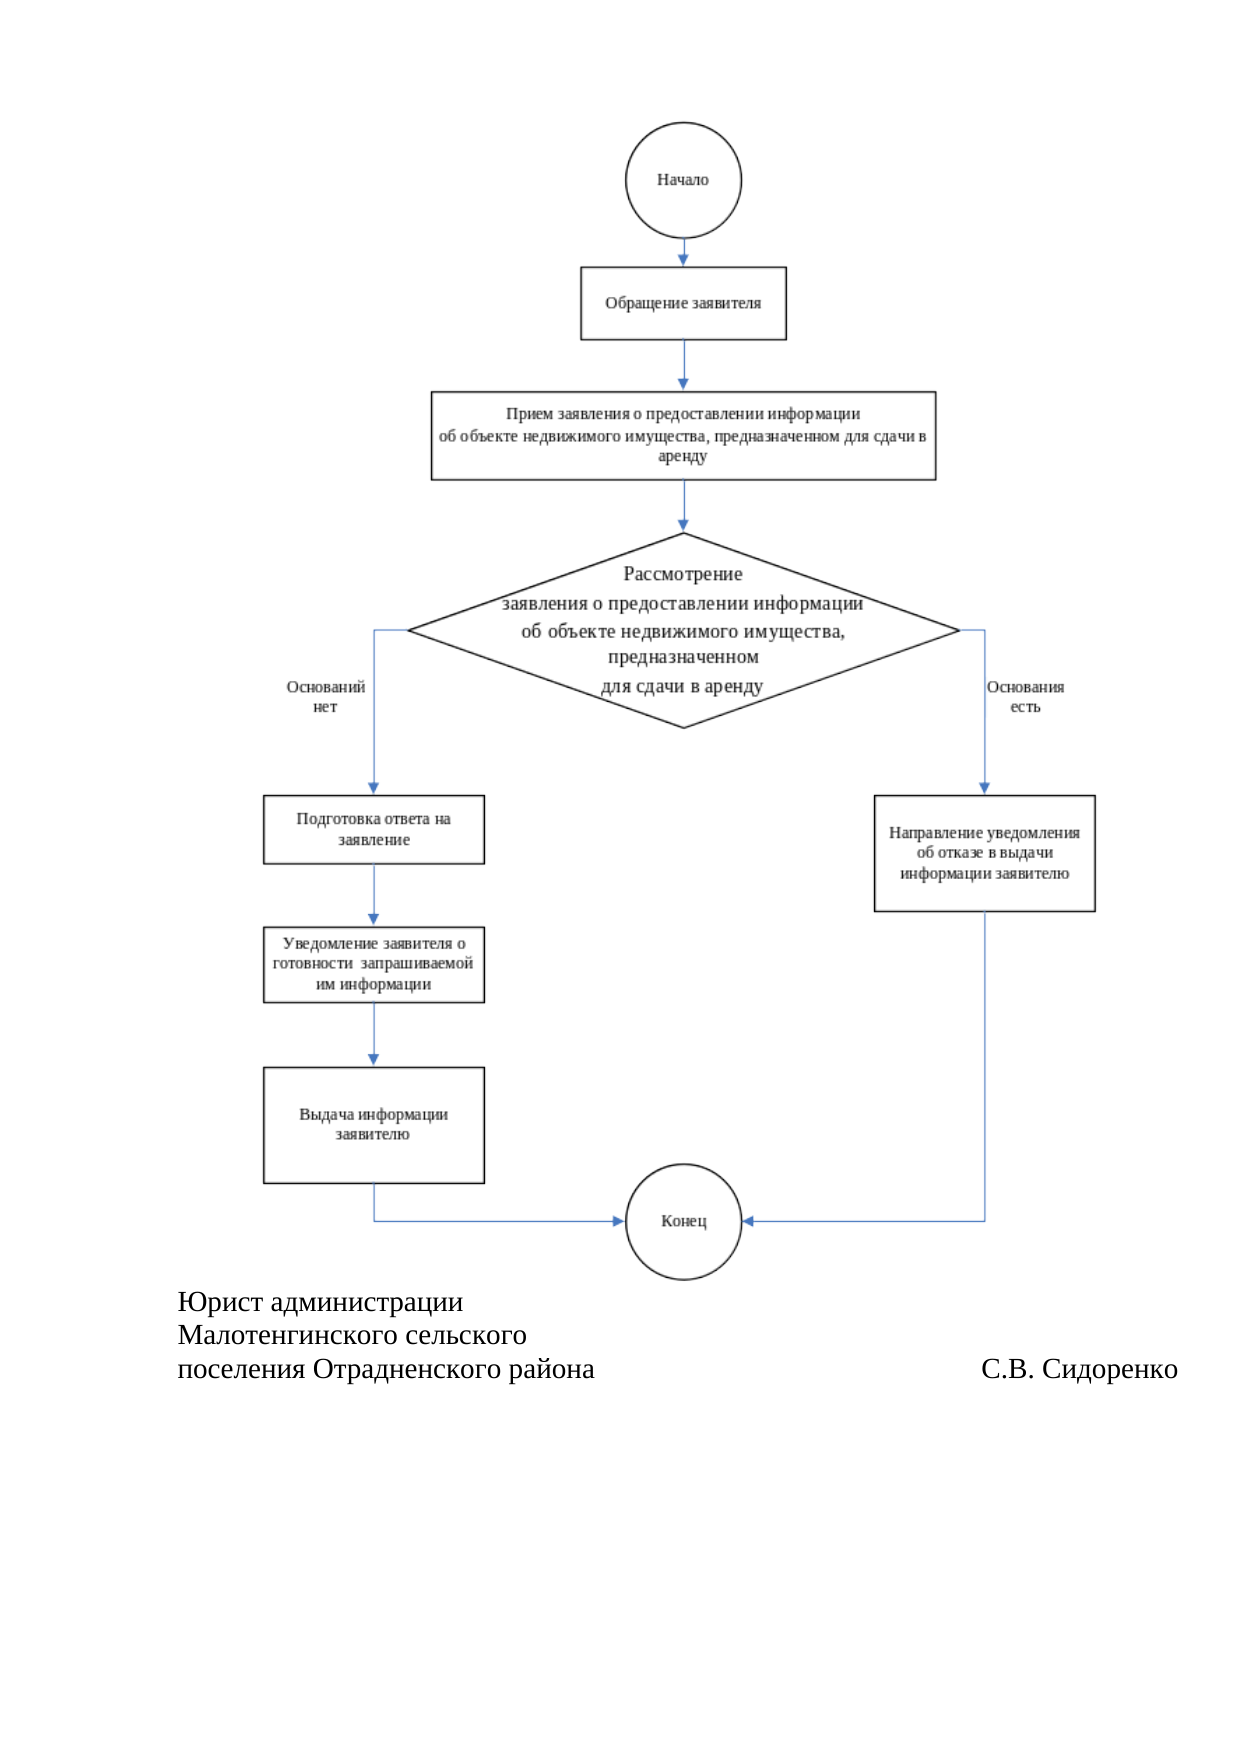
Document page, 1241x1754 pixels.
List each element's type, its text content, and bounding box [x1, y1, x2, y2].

text поселения Отрадненского района С.В. Сидоренко [177, 1351, 1181, 1384]
text Юрист администрации [177, 1284, 1181, 1317]
text Малотенгинского сельского [177, 1317, 1181, 1351]
